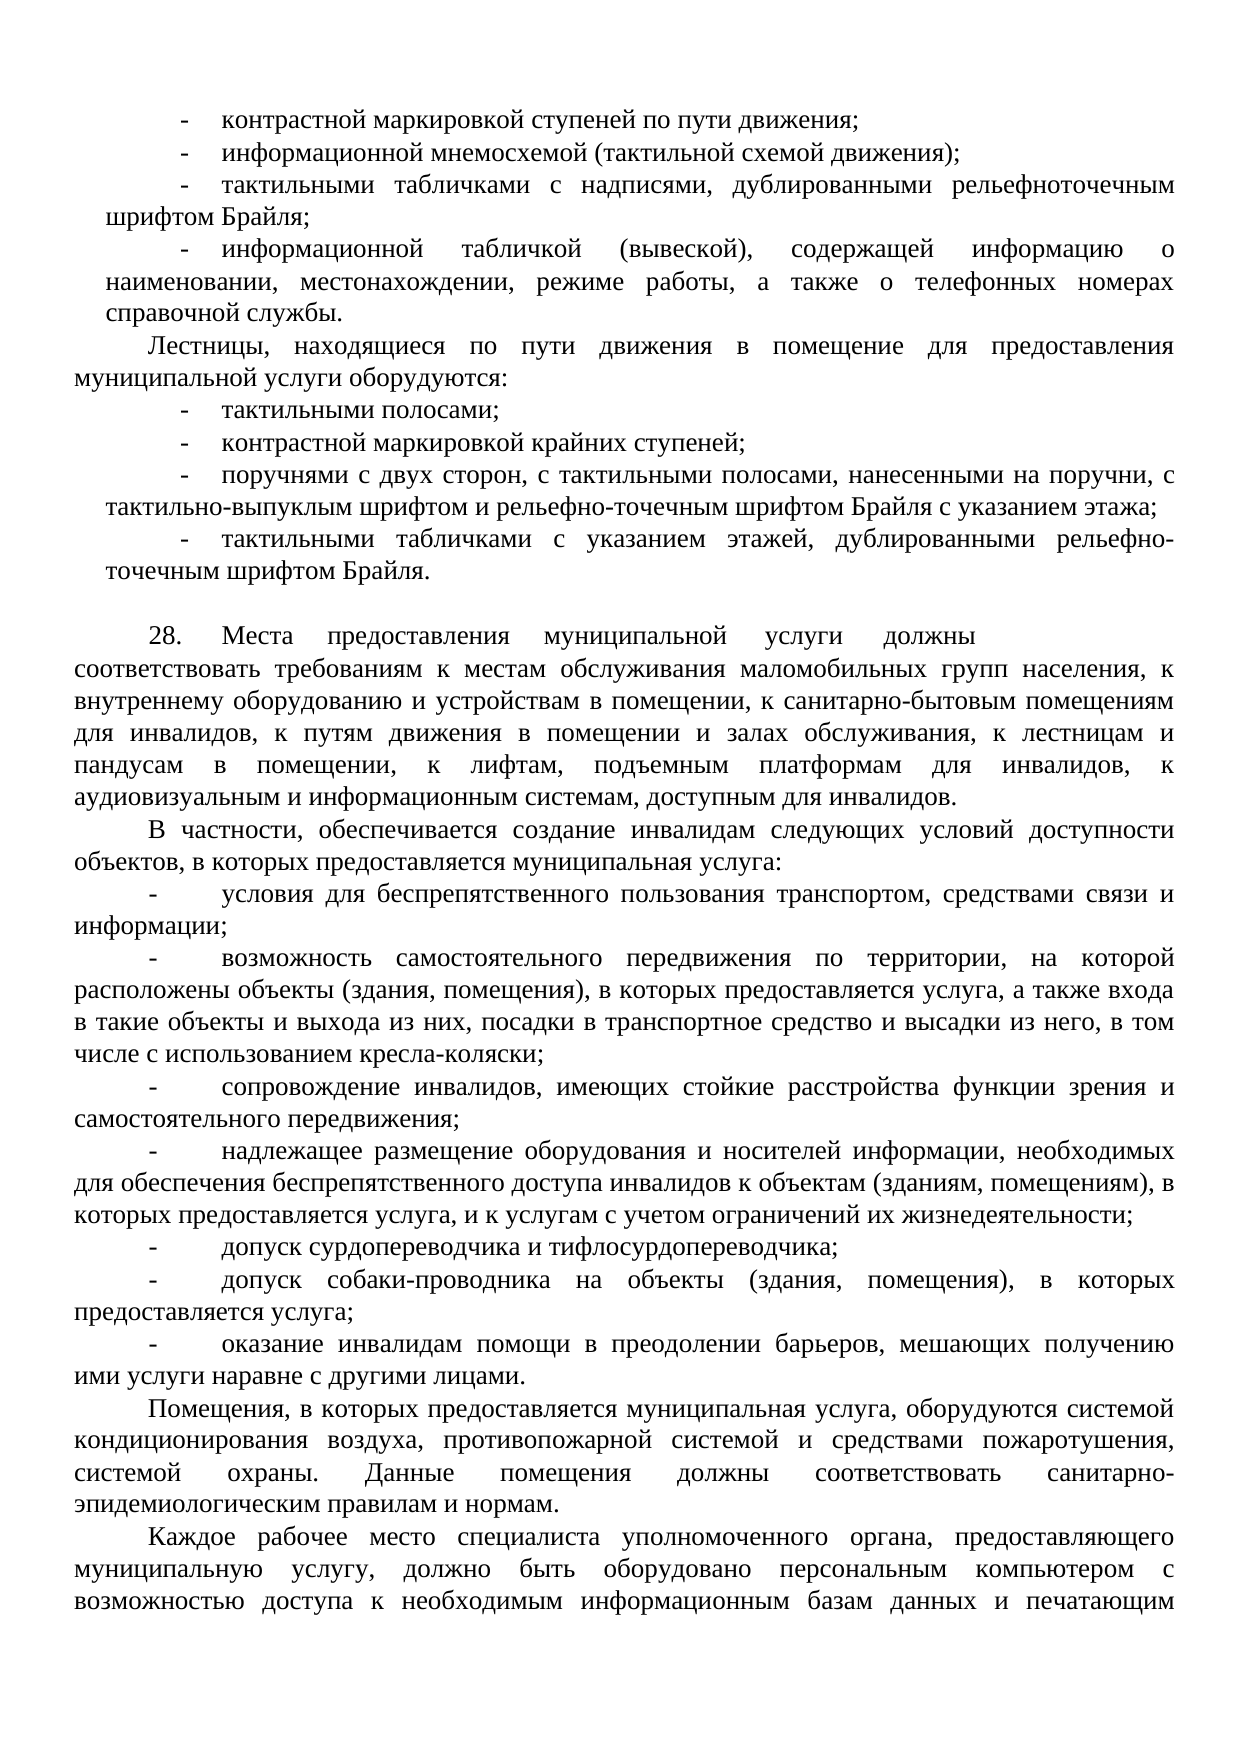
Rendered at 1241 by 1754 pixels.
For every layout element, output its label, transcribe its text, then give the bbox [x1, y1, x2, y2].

text Помещения, в которых предоставляется муниципальная услуга, оборудуются системой кондиционирования воздуха, противопожарной системой и средствами пожаротушения, системой охраны. Данные помещения должны соответствовать санитарно-эпидемиологическим правилам и нормам. [74, 1392, 1176, 1519]
list информационной мнемосхемой (тактильной схемой движения); [105, 136, 1176, 167]
list поручнями с двух сторон, с тактильными полосами, нанесенными на поручни, с тактильно-выпуклым шрифтом и рельефно-точечным шрифтом Брайля с указанием этажа; [105, 458, 1176, 521]
list допуск собаки-проводника на объекты (здания, помещения), в которых предоставляется услуга; [74, 1263, 1176, 1326]
list условия для беспрепятственного пользования транспортом, средствами связи и информации; [74, 877, 1176, 940]
list контрастной маркировкой ступеней по пути движения; [105, 103, 1176, 134]
list возможность самостоятельного передвижения по территории, на которой расположены объекты (здания, помещения), в которых предоставляется услуга, а также входа в такие объекты и выхода из них, посадки в транспортное средство и высадки из него, в том числе с использованием кресла-коляски; [74, 941, 1176, 1068]
list информационной табличкой (вывеской), содержащей информацию о наименовании, местонахождении, режиме работы, а также о телефонных номерах справочной службы. [105, 233, 1176, 328]
text соответствовать требованиям к местам обслуживания маломобильных групп населения, к внутреннему оборудованию и устройствам в помещении, к санитарно-бытовым помещениям для инвалидов, к путям движения в помещении и залах обслуживания, к лестницам и пандусам в помещении, к лифтам, подъемным платформам для инвалидов, к аудиовизуальным и информационным системам, доступным для инвалидов. [74, 652, 1176, 811]
list тактильными табличками с надписями, дублированными рельефноточечным шрифтом Брайля; [105, 168, 1176, 231]
text В частности, обеспечивается создание инвалидам следующих условий доступности объектов, в которых предоставляется муниципальная услуга: [74, 813, 1176, 876]
text Лестницы, находящиеся по пути движения в помещение для предоставления муниципальной услуги оборудуются: [74, 329, 1176, 392]
list контрастной маркировкой крайних ступеней; [105, 426, 1176, 457]
list тактильными табличками с указанием этажей, дублированными рельефно-точечным шрифтом Брайля. [105, 522, 1176, 586]
list надлежащее размещение оборудования и носителей информации, необходимых для обеспечения беспрепятственного доступа инвалидов к объектам (зданиям, помещениям), в которых предоставляется услуга, и к услугам с учетом ограничений их жизнедеятельности; [74, 1134, 1176, 1229]
list оказание инвалидам помощи в преодолении барьеров, мешающих получению ими услуги наравне с другими лицами. [74, 1327, 1176, 1390]
list сопровождение инвалидов, имеющих стойкие расстройства функции зрения и самостоятельного передвижения; [74, 1070, 1176, 1133]
list допуск сурдопереводчика и тифлосурдопереводчика; [74, 1231, 1176, 1262]
list тактильными полосами; [105, 393, 1176, 424]
list Места предоставления муниципальной услуги должны [74, 619, 1176, 650]
